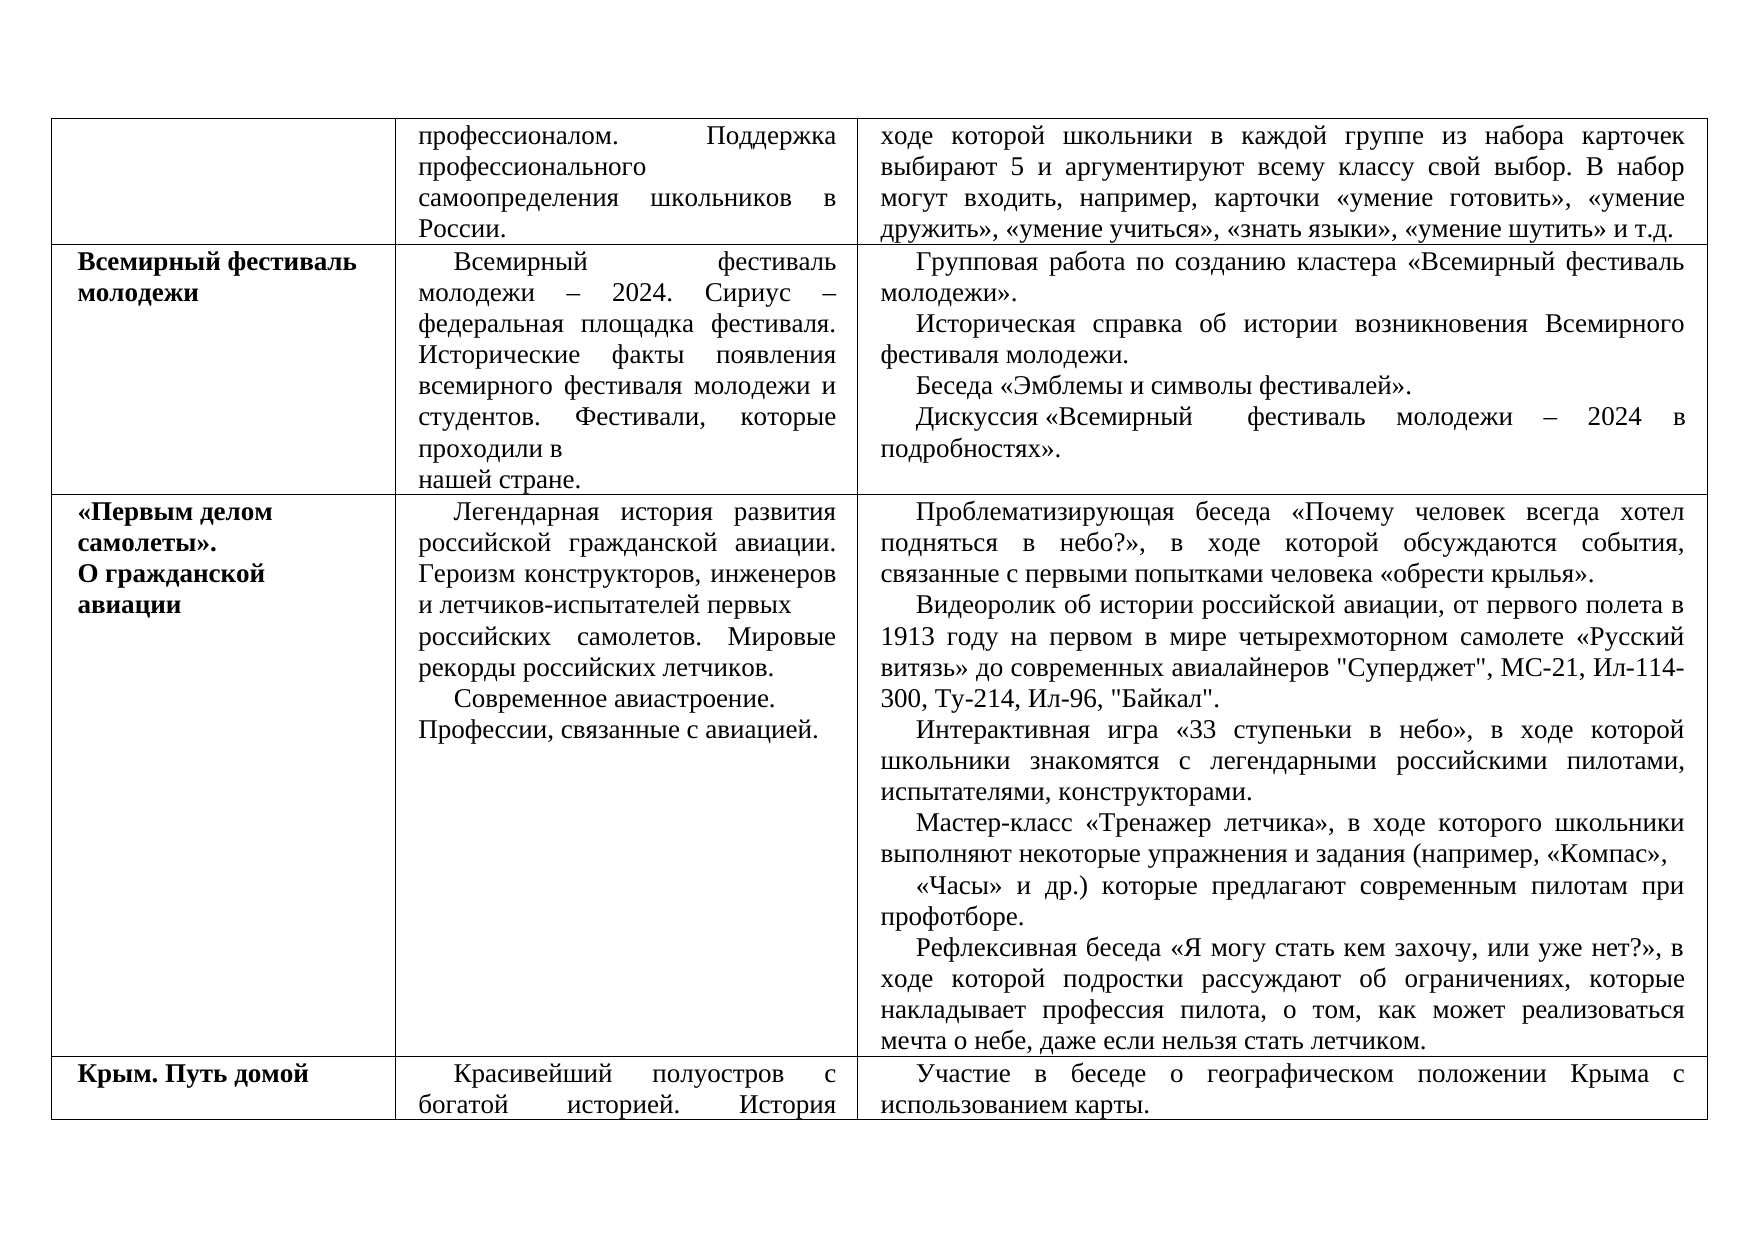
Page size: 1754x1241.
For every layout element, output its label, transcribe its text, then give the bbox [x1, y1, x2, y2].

table_cell Легендарная история развития российской гражданской авиации. Героизм конструкторов, инженеров и летчиков-испытателей первых российских самолетов. Мировые рекорды российских летчиков. Современное авиастроение. Профессии, связанные с авиацией. [396, 495, 857, 1056]
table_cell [858, 119, 1707, 244]
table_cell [396, 119, 857, 244]
table_cell Проблематизирующая беседа «Почему человек всегда хотел подняться в небо?», в ходе которой обсуждаются события, связанные с первыми попытками человека «обрести крылья». Видеоролик об истории российской авиации, от первого полета в 1913 году на первом в мире четырехмоторном самолете «Русский витязь» до современных авиалайнеров "Суперджет", МС-21, Ил-114- 300, Ту-214, Ил-96, "Байкал". Интерактивная игра «33 ступеньки в небо», в ходе которой школьники знакомятся с легендарными российскими пилотами, испытателями, конструкторами. Мастер-класс «Тренажер летчика», в ходе которого школьники выполняют некоторые упражнения и задания (например, «Компас», «Часы» и др.) которые предлагают современным пилотам при профотборе. Рефлексивная беседа «Я могу стать кем захочу, или уже нет?», в ходе которой подростки рассуждают об ограничениях, которые накладывает профессия пилота, о том, как может реализоваться мечта о небе, даже если нельзя стать летчиком. [858, 495, 1707, 1056]
table_cell «Первым делом самолеты». О гражданской авиации [52, 495, 395, 1056]
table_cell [52, 119, 395, 244]
table_cell Крым. Путь домой [52, 1057, 395, 1119]
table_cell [396, 1057, 857, 1119]
table_cell Всемирный фестиваль молодежи – 2024. Сириус – федеральная площадка фестиваля. Исторические факты появления всемирного фестиваля молодежи и студентов. Фестивали, которые проходили в нашей стране. [396, 245, 857, 494]
table_cell Групповая работа по созданию кластера «Всемирный фестиваль молодежи». Историческая справка об истории возникновения Всемирного фестиваля молодежи. Беседа «Эмблемы и символы фестивалей». Дискуссия «Всемирный фестиваль молодежи – 2024 в подробностях». [858, 245, 1707, 494]
table_cell Всемирный фестиваль молодежи [52, 245, 395, 494]
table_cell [858, 1057, 1707, 1119]
